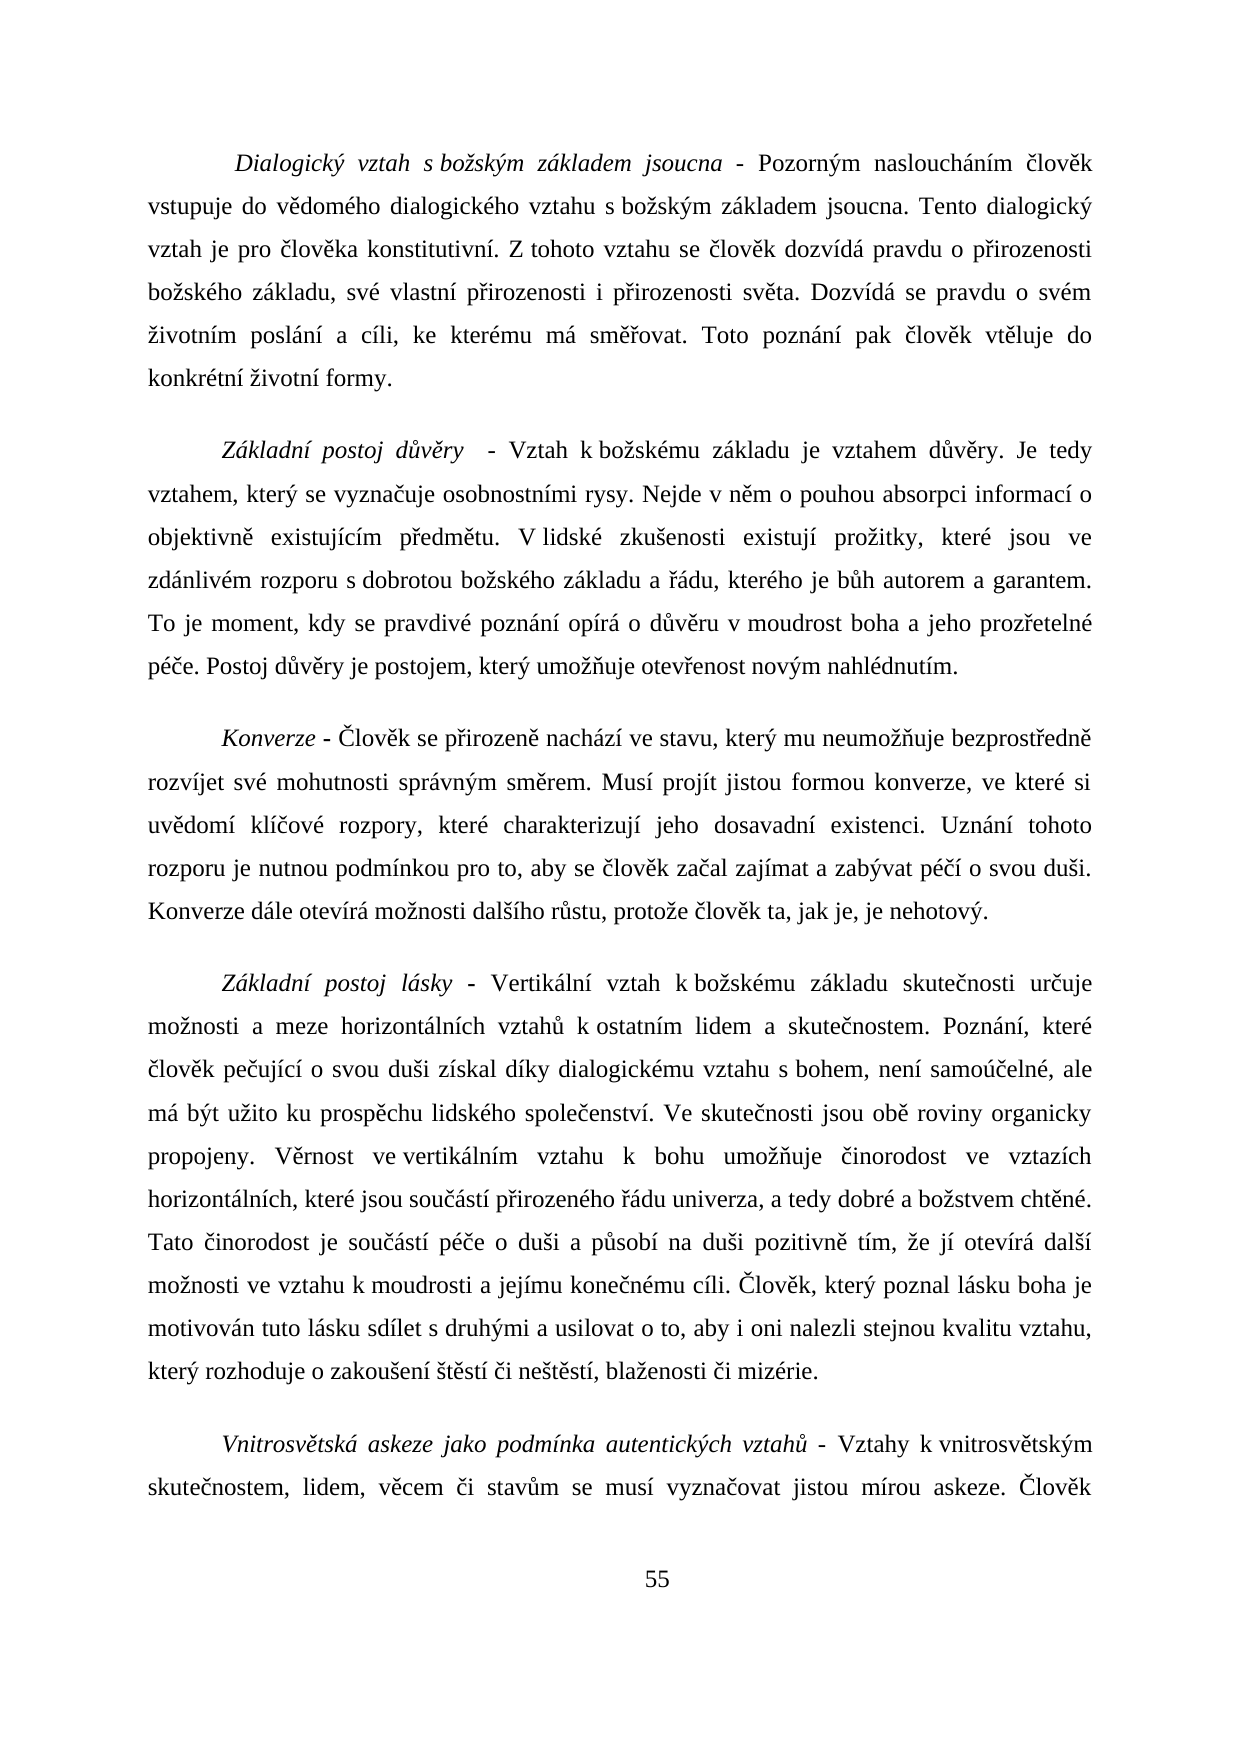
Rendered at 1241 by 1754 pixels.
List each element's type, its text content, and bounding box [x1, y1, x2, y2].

text Základní postoj lásky - Vertikální vztah k božskému základu skutečnosti určuje možnosti a meze horizontálních vztahů k ostatním lidem a skutečnostem. Poznání, které člověk pečující o svou duši získal díky dialogickému vztahu s bohem, není samoúčelné, ale má být užito ku prospěchu lidského společenství. Ve skutečnosti jsou obě roviny organicky propojeny. Věrnost ve vertikálním vztahu k bohu umožňuje činorodost ve vztazích horizontálních, které jsou součástí přirozeného řádu univerza, a tedy dobré a božstvem chtěné. Tato činorodost je součástí péče o duši a působí na duši pozitivně tím, že jí otevírá další možnosti ve vztahu k moudrosti a jejímu konečnému cíli. Člověk, který poznal lásku boha je motivován tuto lásku sdílet s druhými a usilovat o to, aby i oni nalezli stejnou kvalitu vztahu, který rozhoduje o zakoušení štěstí či neštěstí, blaženosti či mizérie. [148, 968, 1093, 1385]
text Konverze - Člověk se přirozeně nachází ve stavu, který mu neumožňuje bezprostředně rozvíjet své mohutnosti správným směrem. Musí projít jistou formou konverze, ve které si uvědomí klíčové rozpory, které charakterizují jeho dosavadní existenci. Uznání tohoto rozporu je nutnou podmínkou pro to, aby se člověk začal zajímat a zabývat péčí o svou duši. Konverze dále otevírá možnosti dalšího růstu, protože člověk ta, jak je, je nehotový. [148, 723, 1093, 925]
text Dialogický vztah s božským základem jsoucna - Pozorným nasloucháním člověk vstupuje do vědomého dialogického vztahu s božským základem jsoucna. Tento dialogický vztah je pro člověka konstitutivní. Z tohoto vztahu se člověk dozvídá pravdu o přirozenosti božského základu, své vlastní přirozenosti i přirozenosti světa. Dozvídá se pravdu o svém životním poslání a cíli, ke kterému má směřovat. Toto poznání pak člověk vtěluje do konkrétní životní formy. [148, 148, 1093, 392]
text Základní postoj důvěry - Vztah k božskému základu je vztahem důvěry. Je tedy vztahem, který se vyznačuje osobnostními rysy. Nejde v něm o pouhou absorpci informací o objektivně existujícím předmětu. V lidské zkušenosti existují prožitky, které jsou ve zdánlivém rozporu s dobrotou božského základu a řádu, kterého je bůh autorem a garantem. To je moment, kdy se pravdivé poznání opírá o důvěru v moudrost boha a jeho prozřetelné péče. Postoj důvěry je postojem, který umožňuje otevřenost novým nahlédnutím. [148, 436, 1093, 680]
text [148, 1429, 1093, 1501]
